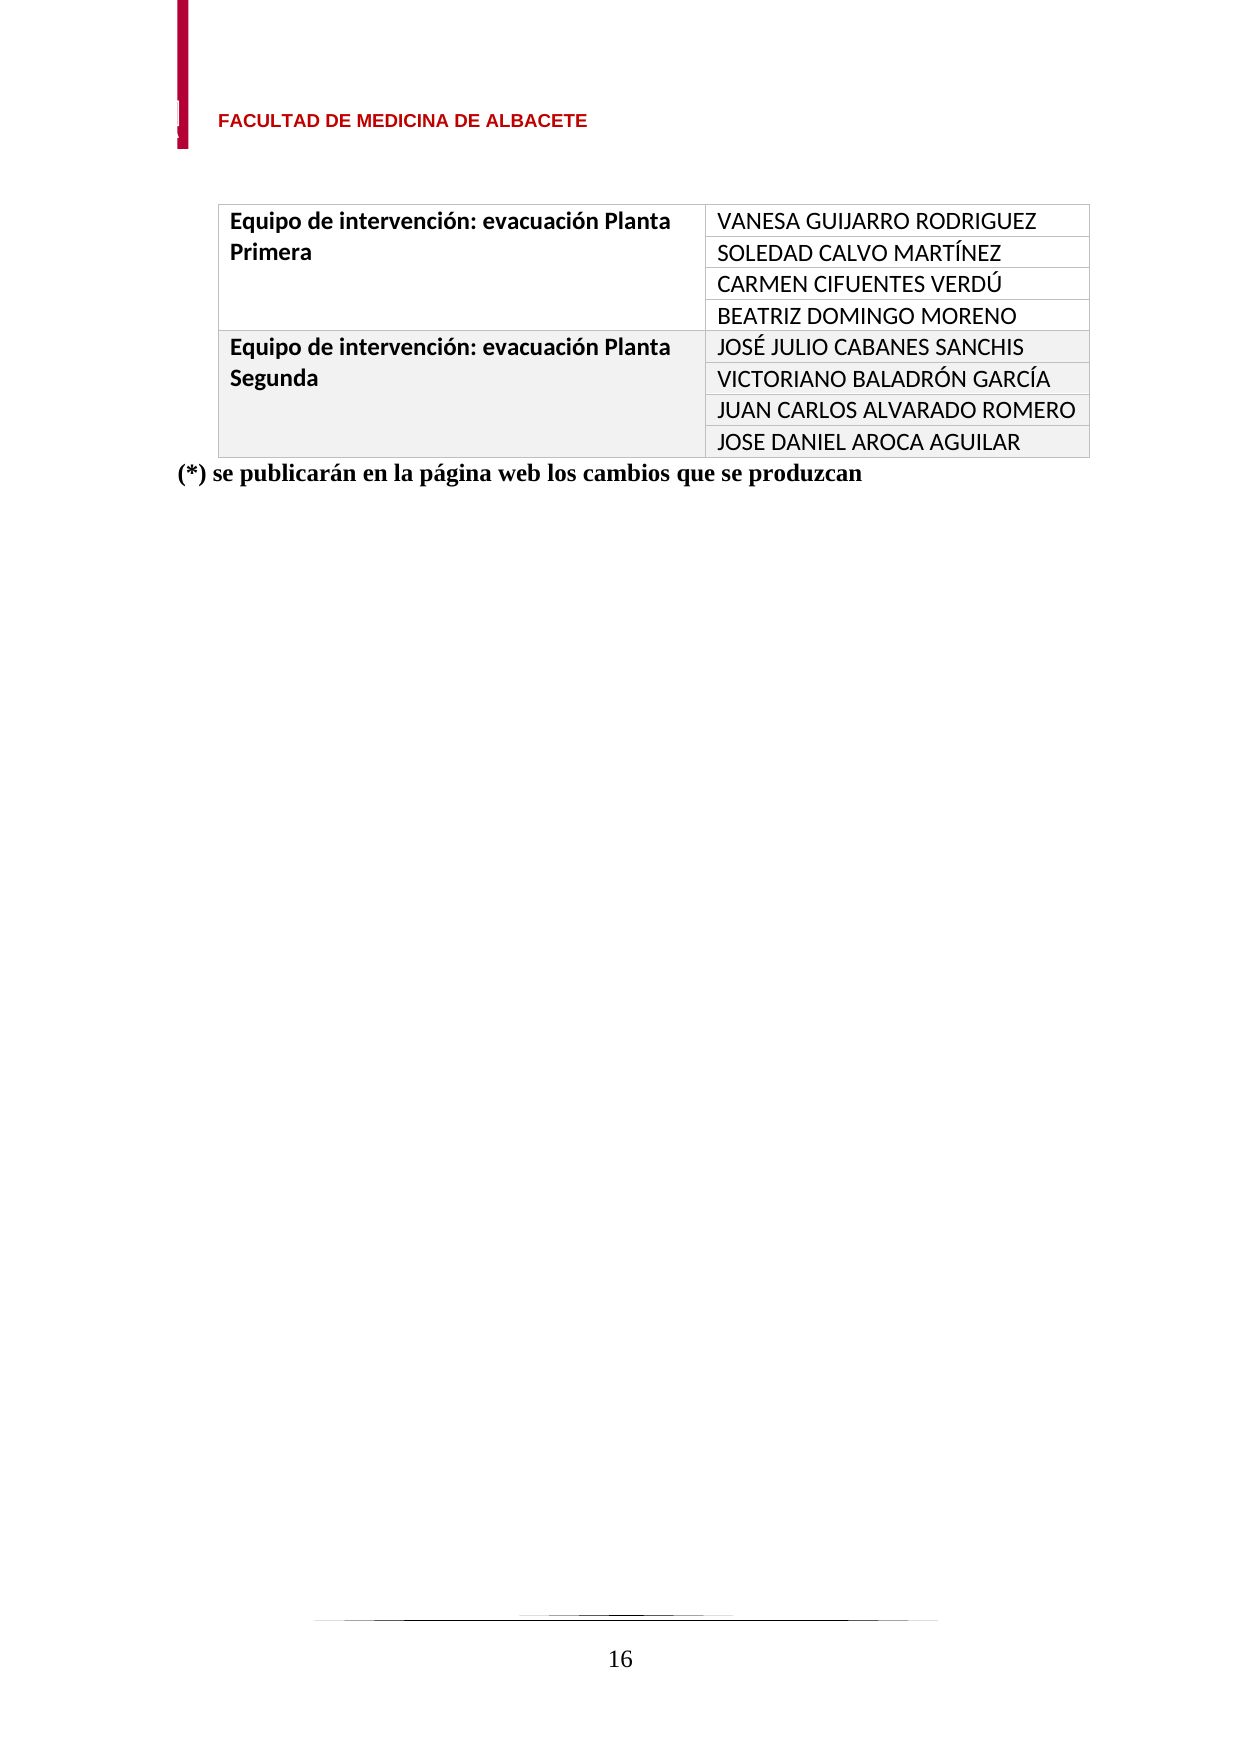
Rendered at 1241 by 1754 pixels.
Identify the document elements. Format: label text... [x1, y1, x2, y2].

picture [177, 0, 189, 149]
table_cell JUAN CARLOS ALVARADO ROMERO [706, 395, 1089, 425]
table_cell BEATRIZ DOMINGO MORENO [706, 300, 1089, 330]
table_cell SOLEDAD CALVO MARTÍNEZ [706, 237, 1089, 267]
table_cell JOSÉ JULIO CABANES SANCHIS [706, 331, 1089, 362]
text (*) se publicarán en la página web los cambios que se produzcan [177, 458, 1063, 486]
table_cell VICTORIANO BALADRÓN GARCÍA [706, 363, 1089, 393]
table_cell JOSE DANIEL AROCA AGUILAR [706, 426, 1089, 457]
table_cell Equipo de intervención: evacuación Planta Segunda [219, 331, 705, 457]
table_cell VANESA GUIJARRO RODRIGUEZ [706, 205, 1089, 236]
table_cell Equipo de intervención: evacuación Planta Primera [219, 205, 705, 330]
table_cell CARMEN CIFUENTES VERDÚ [706, 268, 1089, 299]
